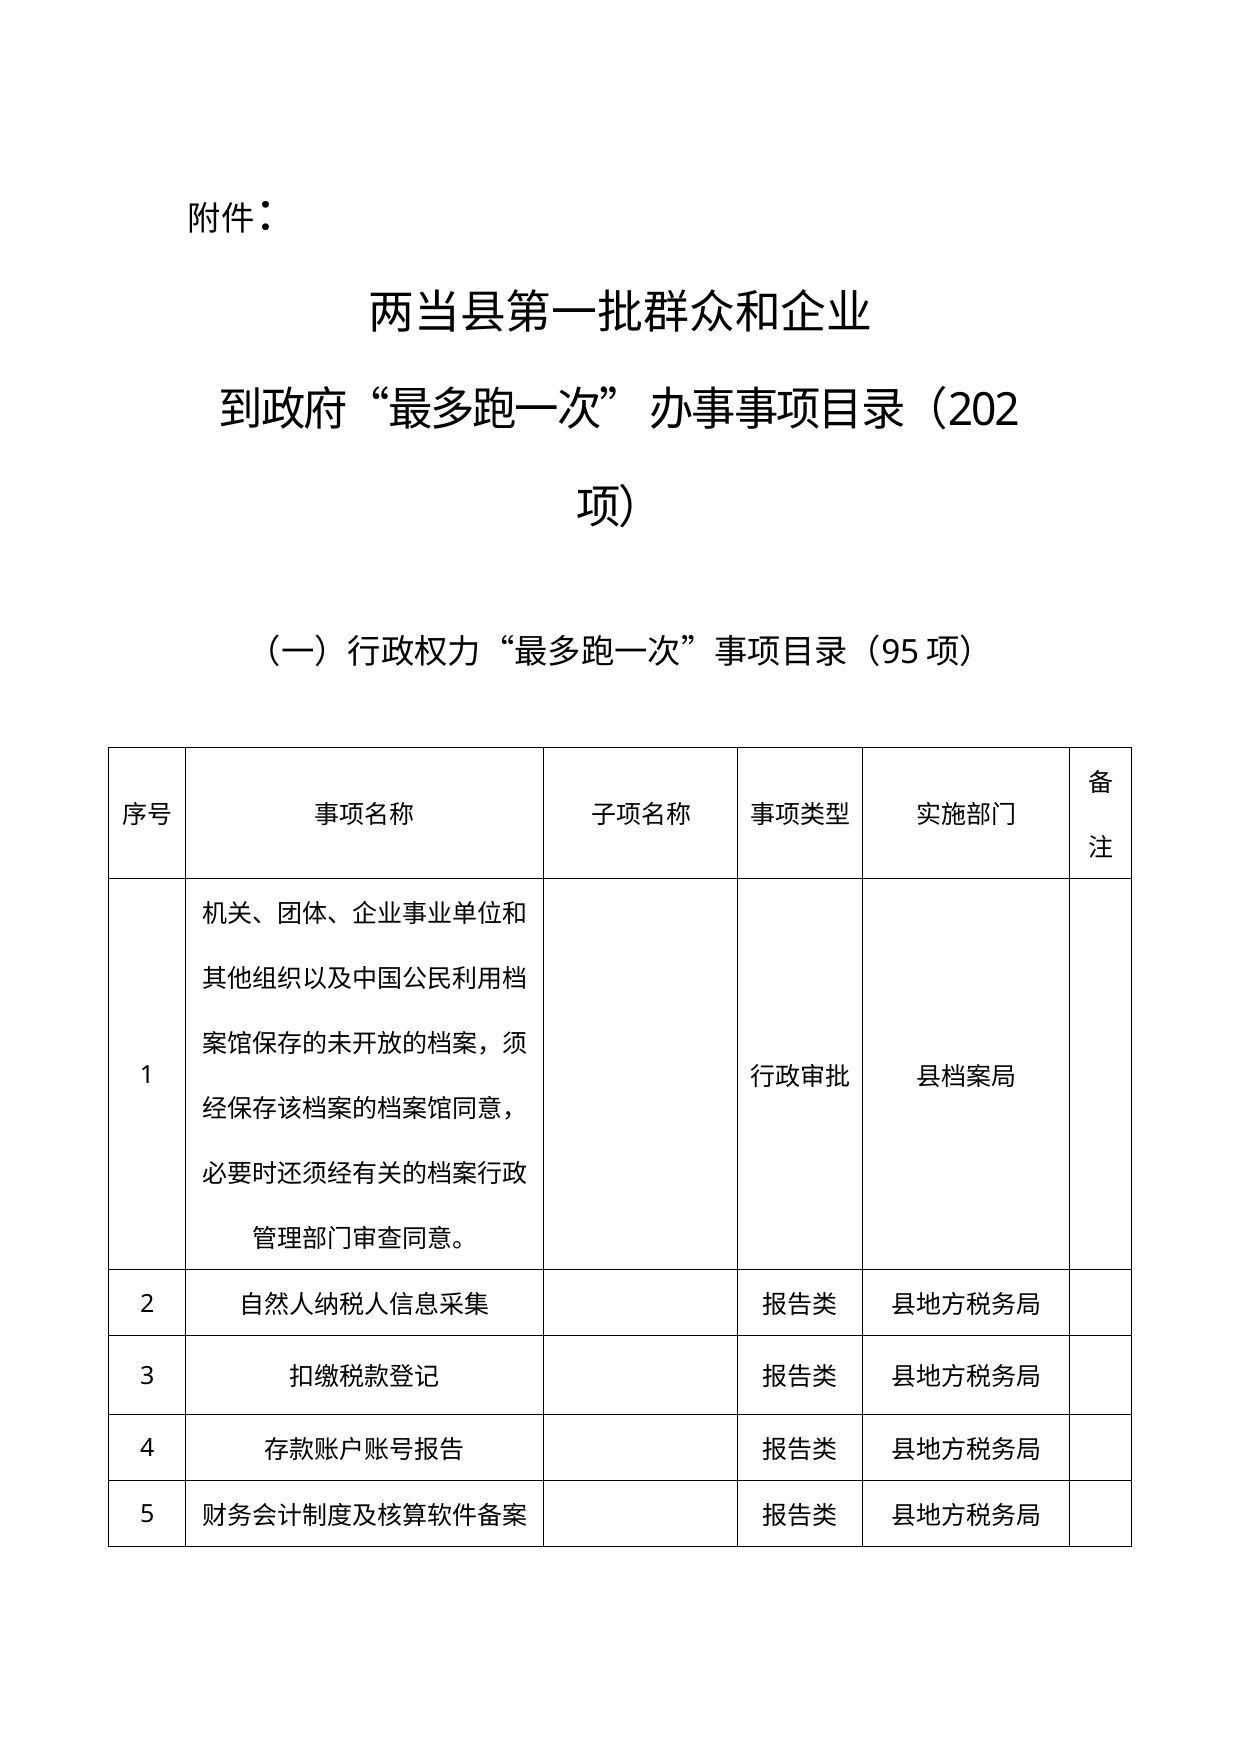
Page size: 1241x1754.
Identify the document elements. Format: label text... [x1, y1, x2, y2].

table_cell 县地方税务局 [863, 1336, 1069, 1414]
table_cell 4 [109, 1415, 185, 1480]
table_cell 县地方税务局 [863, 1481, 1069, 1546]
table_header 备注 [1070, 748, 1131, 878]
table_cell 县地方税务局 [863, 1415, 1069, 1480]
table_cell 扣缴税款登记 [186, 1336, 543, 1414]
text 到政府“最多跑一次” 办事事项目录（202项） [187, 357, 1053, 552]
table_cell [544, 879, 737, 1269]
table_cell 存款账户账号报告 [186, 1415, 543, 1480]
table_header 事项类型 [738, 748, 862, 878]
text （一）行政权力“最多跑一次”事项目录（95项） [187, 617, 1053, 682]
table_cell [1070, 1481, 1131, 1546]
table_cell 机关、团体、企业事业单位和其他组织以及中国公民利用档案馆保存的未开放的档案，须经保存该档案的档案馆同意，必要时还须经有关的档案行政管理部门审查同意。 [186, 879, 543, 1269]
table_cell 县档案局 [863, 879, 1069, 1269]
table_header 子项名称 [544, 748, 737, 878]
table_cell [544, 1270, 737, 1335]
table_cell 2 [109, 1270, 185, 1335]
table_cell [1070, 1270, 1131, 1335]
table_cell 报告类 [738, 1415, 862, 1480]
table_cell 行政审批 [738, 879, 862, 1269]
text 附件： [187, 162, 1053, 259]
table_cell [1070, 1336, 1131, 1414]
table_cell [544, 1481, 737, 1546]
table_cell [544, 1415, 737, 1480]
table_header 序号 [109, 748, 185, 878]
table_cell 报告类 [738, 1481, 862, 1546]
table_cell 自然人纳税人信息采集 [186, 1270, 543, 1335]
table_cell 3 [109, 1336, 185, 1414]
table_cell [544, 1336, 737, 1414]
table_header 实施部门 [863, 748, 1069, 878]
table_cell 县地方税务局 [863, 1270, 1069, 1335]
table_cell [1070, 1415, 1131, 1480]
table_header 事项名称 [186, 748, 543, 878]
table_cell 报告类 [738, 1336, 862, 1414]
text 两当县第一批群众和企业 [187, 259, 1053, 357]
table_cell [1070, 879, 1131, 1269]
table_cell 财务会计制度及核算软件备案报告 [186, 1481, 543, 1546]
table_cell 1 [109, 879, 185, 1269]
table_cell 报告类 [738, 1270, 862, 1335]
table_cell 5 [109, 1481, 185, 1546]
